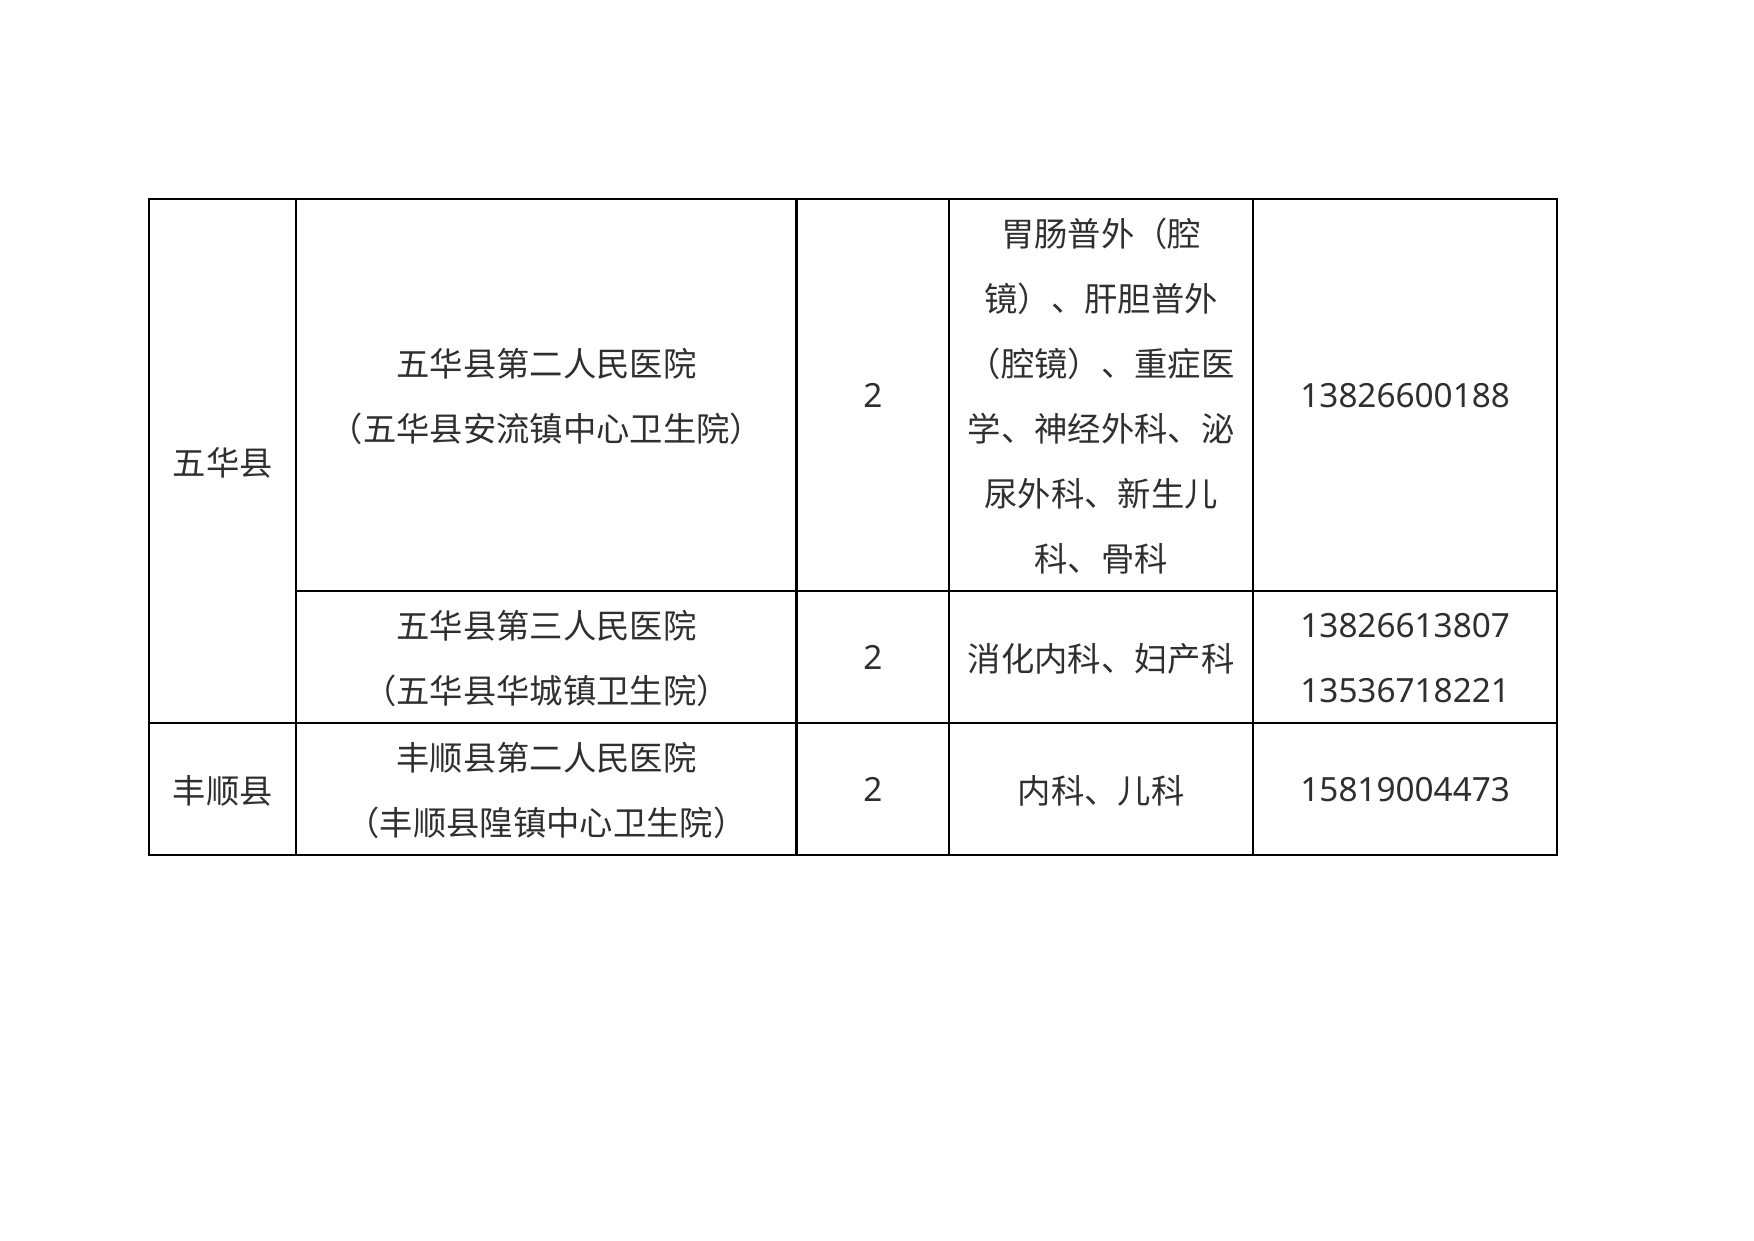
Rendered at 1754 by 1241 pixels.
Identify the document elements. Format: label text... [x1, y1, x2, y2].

table_cell 丰顺县 [150, 724, 295, 854]
table_cell 胃肠普外（腔镜）、肝胆普外（腔镜）、重症医学、神经外科、泌尿外科、新生儿科、骨科 [950, 200, 1252, 590]
table_cell 15819004473 [1254, 724, 1556, 854]
table_cell 五华县 [150, 200, 295, 722]
table_cell 2 [798, 200, 948, 590]
table_cell 2 [798, 592, 948, 722]
table_cell 丰顺县第二人民医院 （丰顺县隍镇中心卫生院） [297, 724, 795, 854]
table_cell 内科、儿科 [950, 724, 1252, 854]
table_cell 13826600188 [1254, 200, 1556, 590]
table_cell 五华县第二人民医院 （五华县安流镇中心卫生院） [297, 200, 795, 590]
table_cell 2 [798, 724, 948, 854]
table_cell 消化内科、妇产科 [950, 592, 1252, 722]
table_cell 13826613807 13536718221 [1254, 592, 1556, 722]
table_cell 五华县第三人民医院 （五华县华城镇卫生院） [297, 592, 795, 722]
